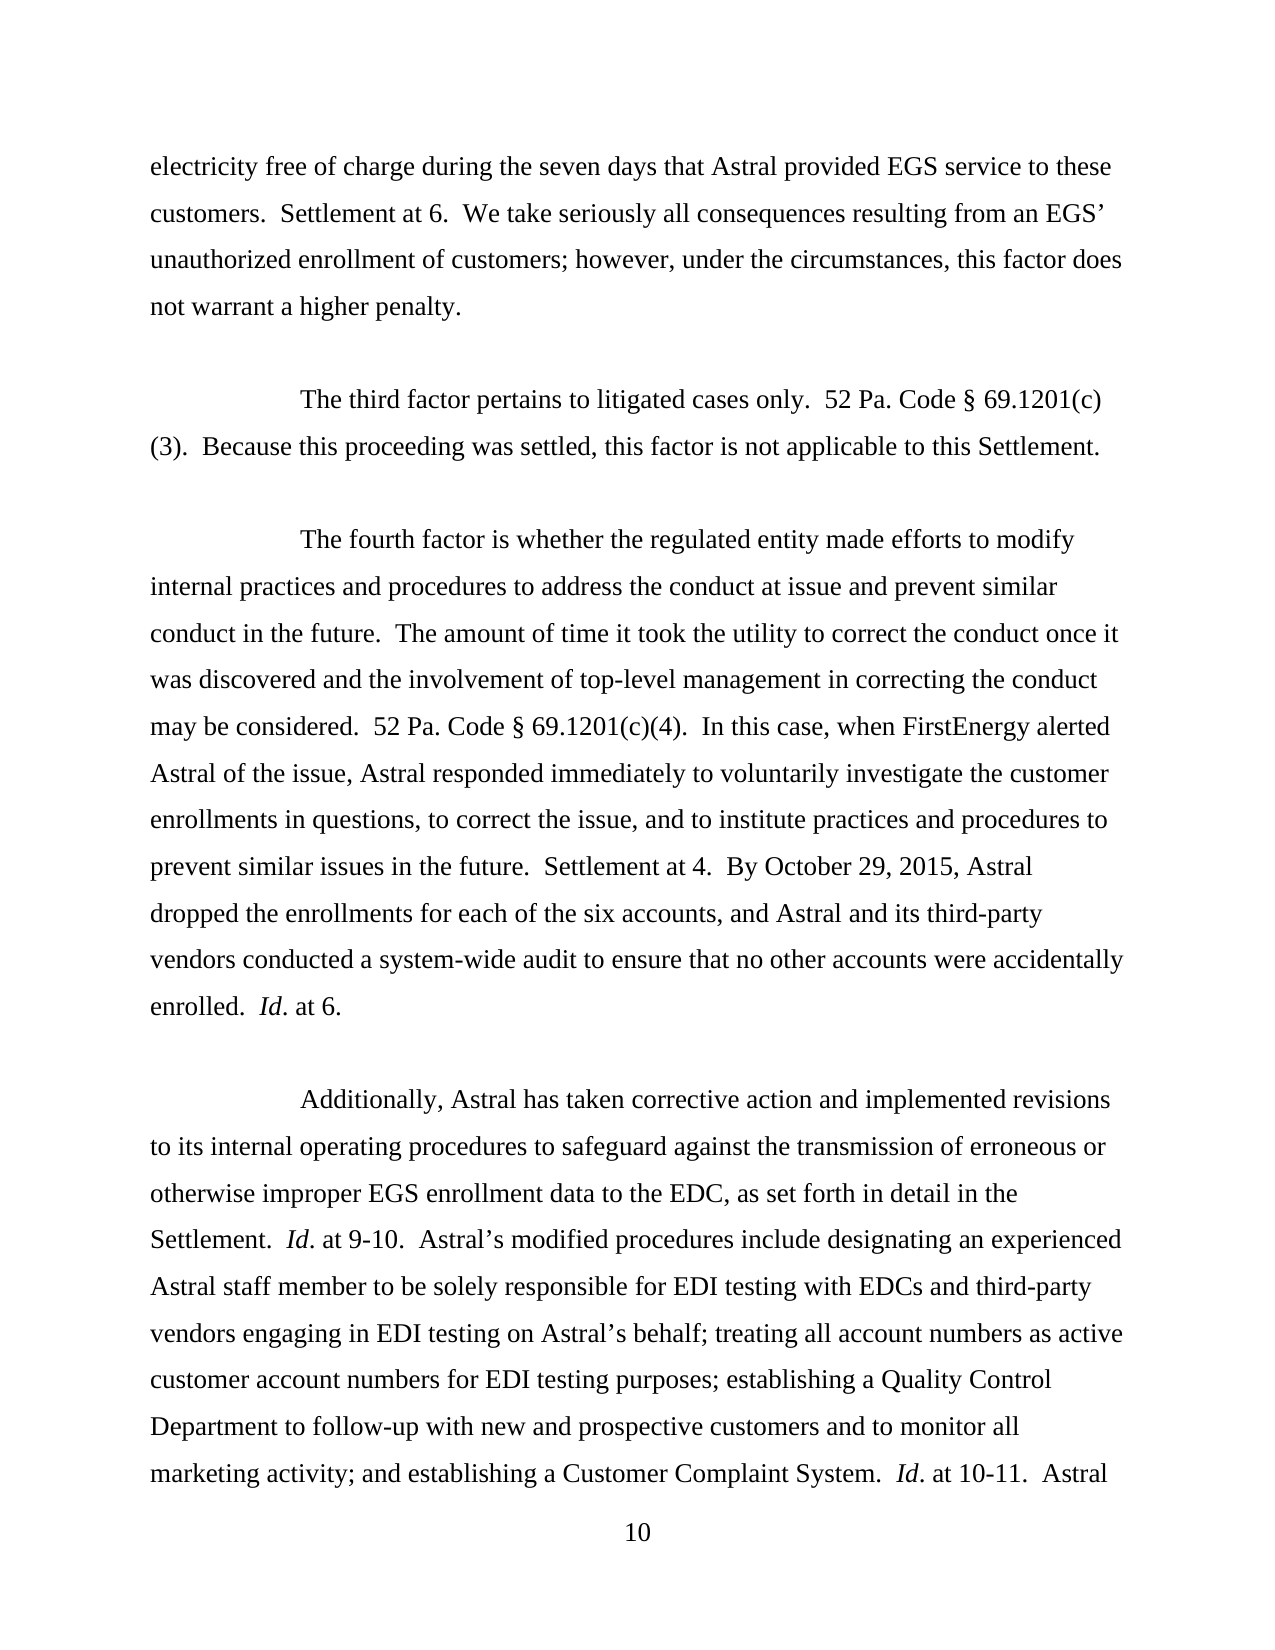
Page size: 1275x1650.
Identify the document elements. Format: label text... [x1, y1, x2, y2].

text The third factor pertains to litigated cases only. 52 Pa. Code § 69.1201(c)(3). Because this proceeding was settled, this factor is not applicable to this Settlement. [150, 383, 1125, 461]
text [150, 1083, 1125, 1488]
text The fourth factor is whether the regulated entity made efforts to modify internal practices and procedures to address the conduct at issue and prevent similar conduct in the future. The amount of time it took the utility to correct the conduct once it was discovered and the involvement of top-level management in correcting the conduct may be considered. 52 Pa. Code § 69.1201(c)(4). In this case, when FirstEnergy alerted Astral of the issue, Astral responded immediately to voluntarily investigate the customer enrollments in questions, to correct the issue, and to institute practices and procedures to prevent similar issues in the future. Settlement at 4. By October 29, 2015, Astral dropped the enrollments for each of the six accounts, and Astral and its third-party vendors conducted a system-wide audit to ensure that no other accounts were accidentally enrolled. Id. at 6. [150, 523, 1125, 1021]
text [150, 150, 1125, 321]
